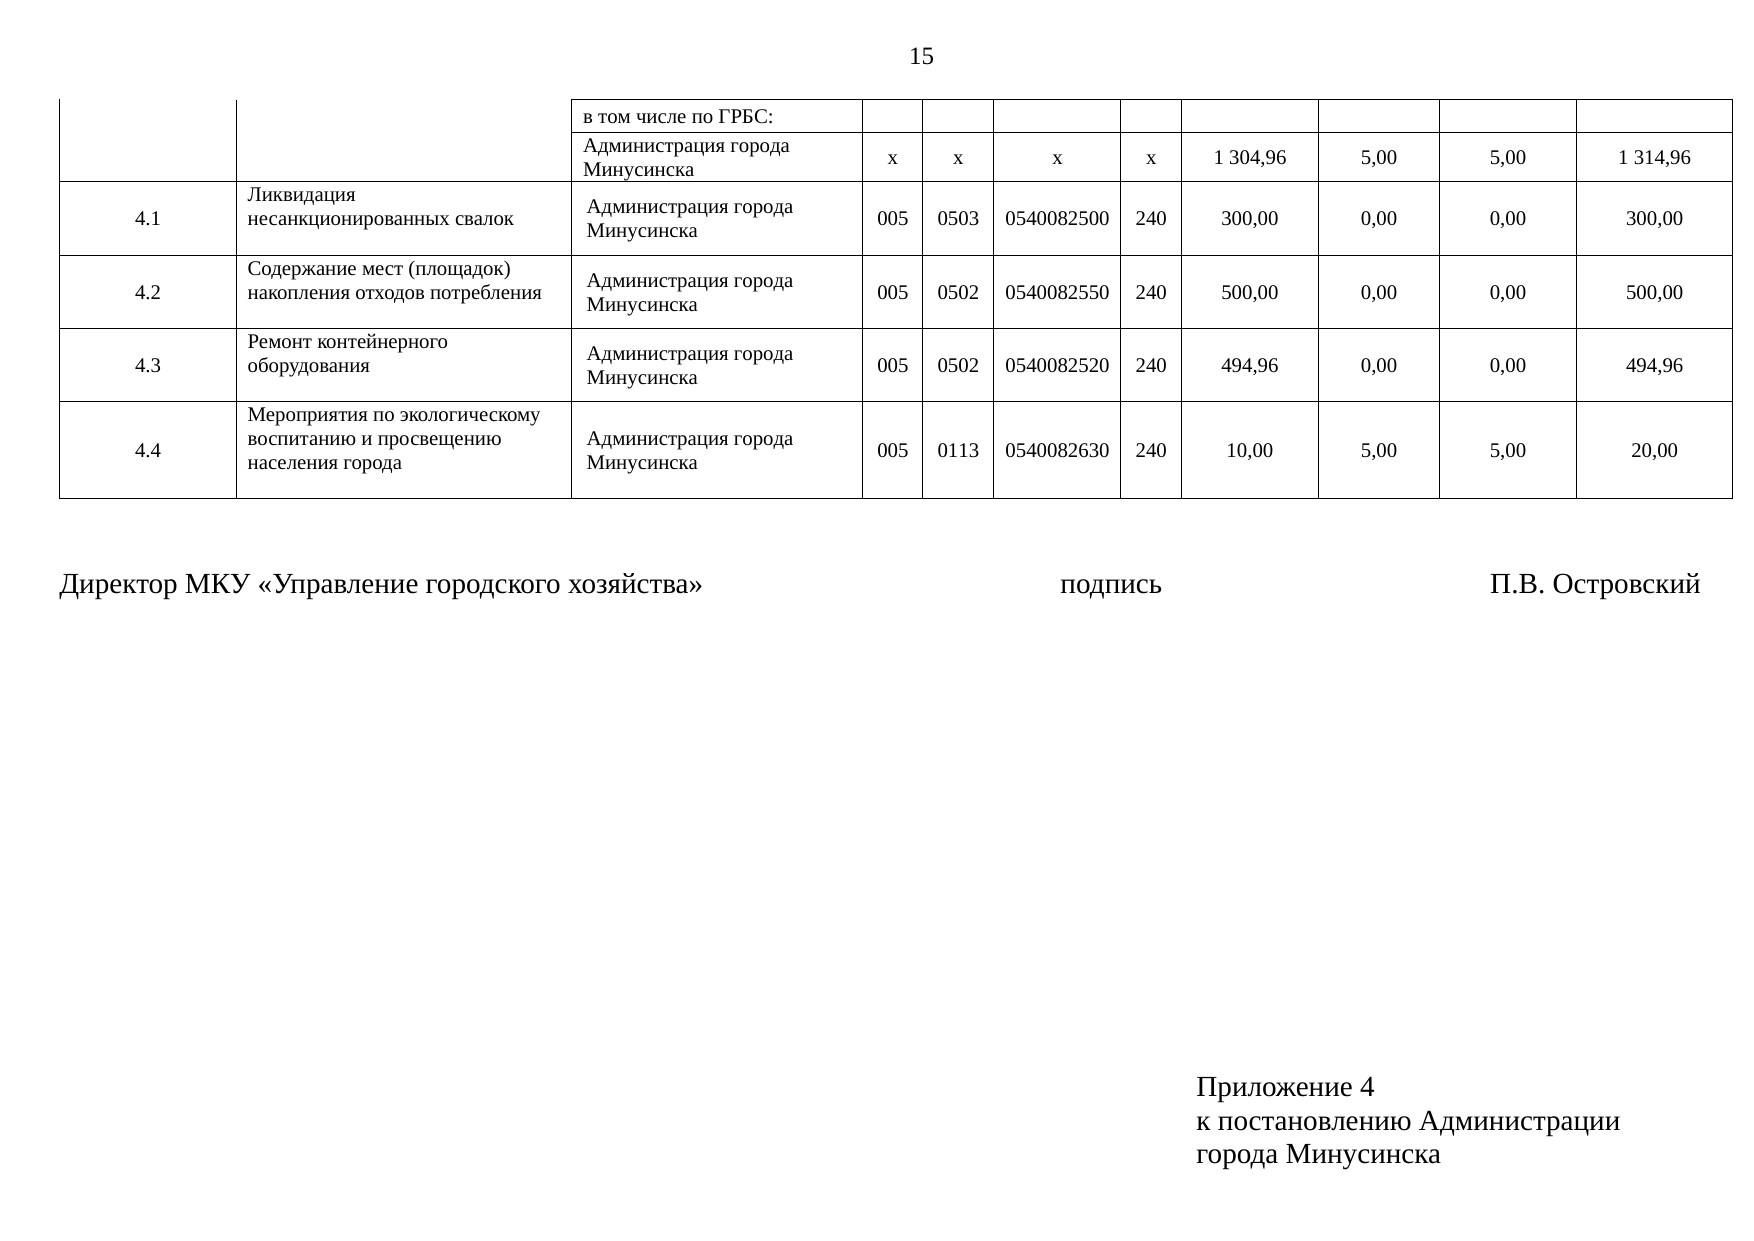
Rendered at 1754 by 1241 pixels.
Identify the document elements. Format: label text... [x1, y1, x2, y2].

table_cell х [994, 133, 1120, 181]
table_cell 10,00 [1182, 402, 1318, 498]
table_cell 005 [863, 402, 922, 498]
table_cell [994, 100, 1120, 132]
table_cell 240 [1121, 182, 1181, 254]
table_cell Ремонт контейнерного оборудования [237, 329, 571, 401]
table_cell 500,00 [1577, 256, 1732, 328]
text города Минусинска [89, 1137, 1713, 1170]
table_cell Администрация города Минусинска [572, 133, 862, 181]
table_cell 5,00 [1319, 402, 1439, 498]
table_cell 240 [1121, 329, 1181, 401]
table_cell 0540082500 [994, 182, 1120, 254]
table_cell Администрация города Минусинска [572, 256, 862, 328]
table_cell [1577, 100, 1732, 132]
table_cell 5,00 [1440, 402, 1576, 498]
table_cell [1319, 100, 1439, 132]
table_cell 4.1 [60, 182, 236, 254]
table_cell Администрация города Минусинска [572, 182, 862, 254]
table_cell [923, 100, 993, 132]
table_cell 5,00 [1319, 133, 1439, 181]
table_cell 005 [863, 329, 922, 401]
table_cell 494,96 [1182, 329, 1318, 401]
table_cell [1440, 100, 1576, 132]
table_cell в том числе по ГРБС: [572, 100, 862, 132]
text Приложение 4 [148, 1069, 1713, 1103]
table_cell 494,96 [1577, 329, 1732, 401]
table_cell х [863, 133, 922, 181]
table_cell Содержание мест (площадок) накопления отходов потребления [237, 256, 571, 328]
table_cell 0502 [923, 256, 993, 328]
table_cell [1121, 100, 1181, 132]
text Директор МКУ «Управление городского хозяйства» подпись П.В. Островский [59, 566, 1728, 600]
table_cell Администрация города Минусинска [572, 402, 862, 498]
table_cell 300,00 [1182, 182, 1318, 254]
table_cell 005 [863, 182, 922, 254]
table_cell 4.4 [60, 402, 236, 498]
table_cell 300,00 [1577, 182, 1732, 254]
table_cell 0113 [923, 402, 993, 498]
table_cell 0540082550 [994, 256, 1120, 328]
table_cell 0502 [923, 329, 993, 401]
table_cell 0,00 [1319, 256, 1439, 328]
table_cell 500,00 [1182, 256, 1318, 328]
text к постановлению Администрации [89, 1103, 1713, 1137]
table_cell 1 304,96 [1182, 133, 1318, 181]
table_cell Администрация города Минусинска [572, 329, 862, 401]
table_cell 0,00 [1440, 182, 1576, 254]
table_cell 0,00 [1440, 329, 1576, 401]
table_cell 005 [863, 256, 922, 328]
table_cell 5,00 [1440, 133, 1576, 181]
table_cell [863, 100, 922, 132]
table_cell 0,00 [1440, 256, 1576, 328]
table_cell [1182, 100, 1318, 132]
table_cell Мероприятия по экологическому воспитанию и просвещению населения города [237, 402, 571, 498]
table_cell 0,00 [1319, 329, 1439, 401]
table_cell 4.3 [60, 329, 236, 401]
table_cell Ликвидация несанкционированных свалок [237, 182, 571, 254]
table_cell х [1121, 133, 1181, 181]
table_cell 0,00 [1319, 182, 1439, 254]
table_cell х [923, 133, 993, 181]
table_cell 0503 [923, 182, 993, 254]
table_cell 0540082520 [994, 329, 1120, 401]
table_cell 20,00 [1577, 402, 1732, 498]
table_cell 240 [1121, 256, 1181, 328]
table_cell 4.2 [60, 256, 236, 328]
table_cell 1 314,96 [1577, 133, 1732, 181]
table_cell 0540082630 [994, 402, 1120, 498]
table_cell 240 [1121, 402, 1181, 498]
